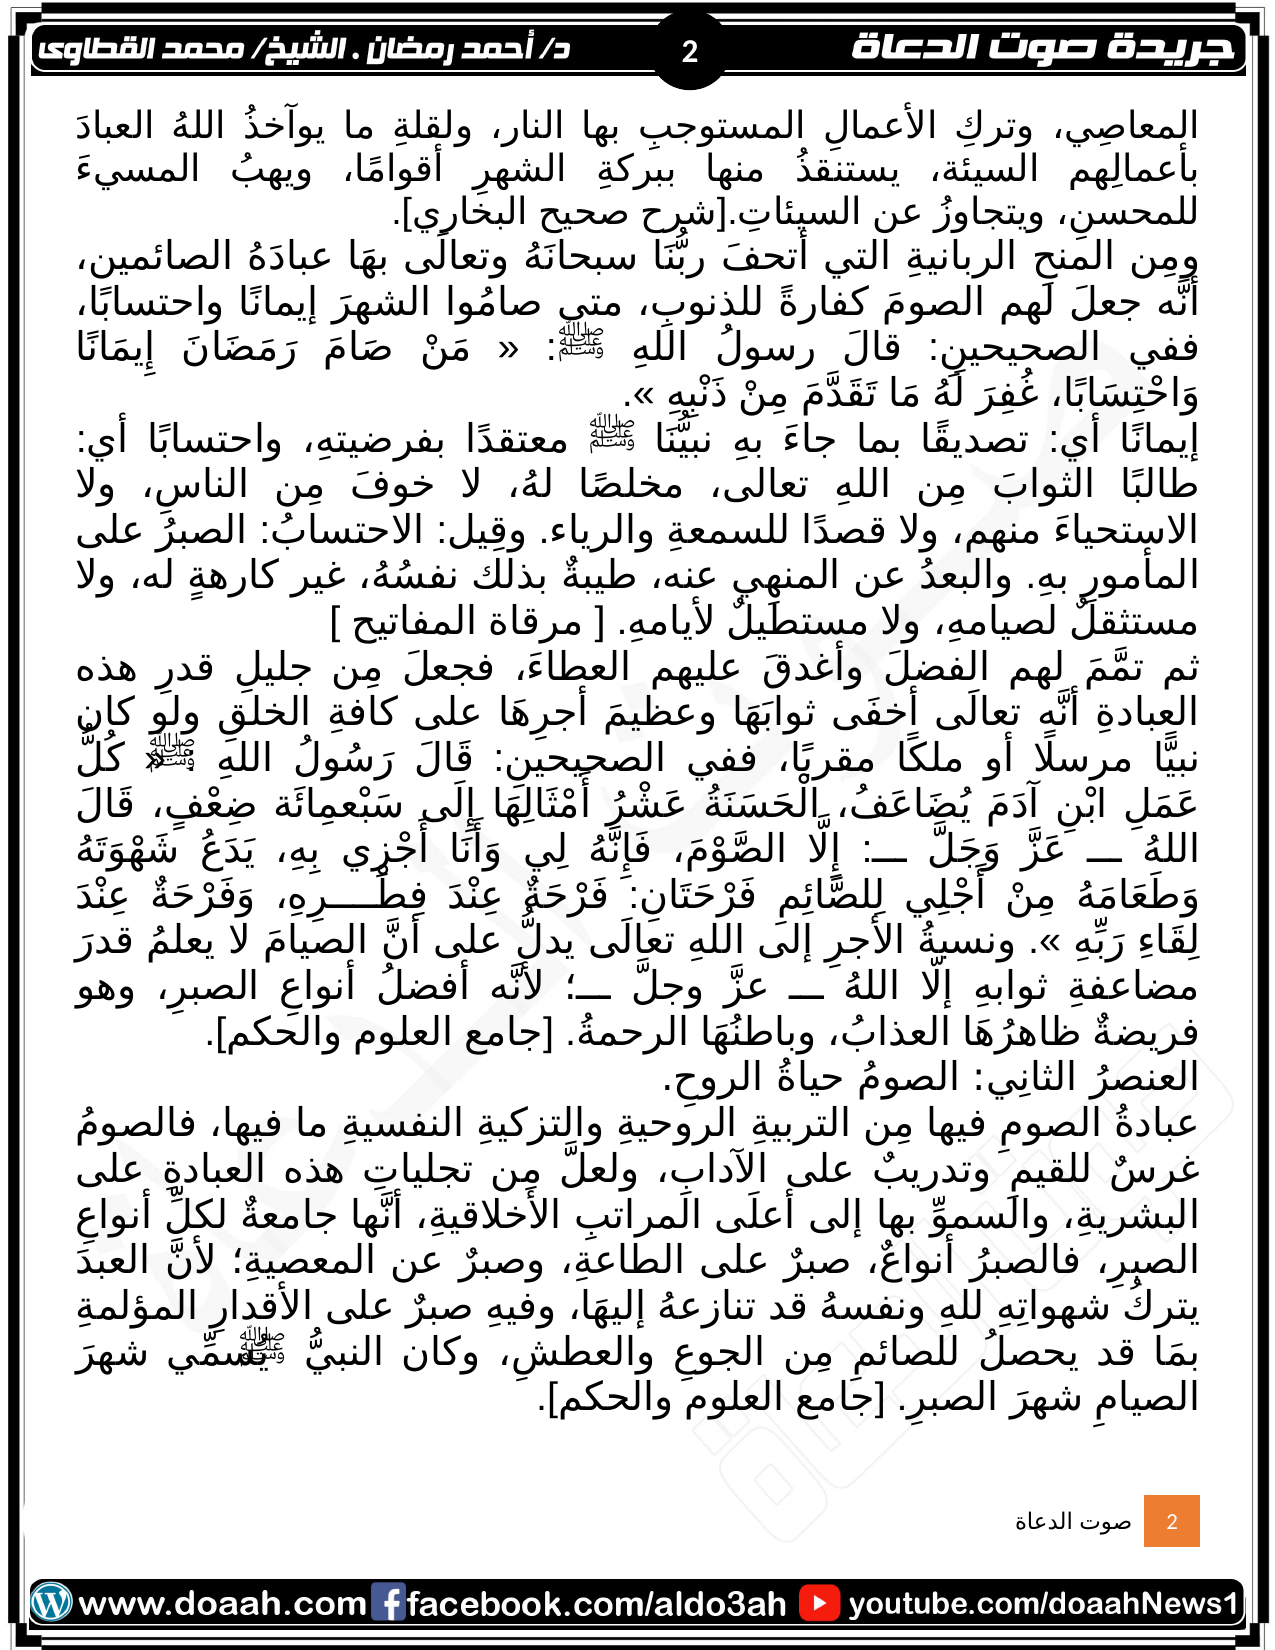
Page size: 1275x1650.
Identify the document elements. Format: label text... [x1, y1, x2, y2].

text العنصرُ الثانِي: الصومُ حياةُ الروحِ. [75, 1054, 1200, 1100]
text عبادةُ الصومِ فيها مِن التربيةِ الروحيةِ والتزكيةِ النفسيةِ ما فيها، فالصومُ غرسٌ للقيمِ وتدريبٌ على الآدابِ، ولعلَّ مِن تجلياتِ هذه العبادةِ على البشريةِ، والسموِّ بها إلى أعلَى المراتبِ الأخلاقيةِ، أنَّها جامعةٌ لكلِّ أنواعِ الصبرِ، فالصبرُ أنواعٌ، صبرٌ على الطاعةِ، وصبرٌ عن المعصيةِ؛ لأنَّ العبدَ يتركُ شهواتِهِ للهِ ونفسهُ قد تنازعهُ إليهَا، وفيهِ صبرٌ على الأقدارِ المؤلمةِ بمَا قد يحصلُ للصائمِ مِن الجوعِ والعطشِ، وكان النبيُّ ﷺ يُسمِّي شهرَ الصيامِ شهرَ الصبرِ. [جامع العلوم والحكم]. [75, 1100, 1200, 1419]
text ثم تمَّمَ لهم الفضلَ وأغدقَ عليهم العطاءَ، فجعلَ مِن جليلِ قدرِ هذه العبادةِ أنَّه تعالَى أخفَى ثوابَهَا وعظيمَ أجرِهَا على كافةِ الخلقِ ولو كان نبيًّا مرسلًا أو ملكًا مقربًا، ففي الصحيحينِ: قَالَ رَسُولُ اللهِ ﷺ: « كُلُّ عَمَلِ ابْنِ آدَمَ يُضَاعَفُ، الْحَسَنَةُ عَشْرُ أَمْثَالِهَا إِلَى سَبْعمِائَة ضِعْفٍ، قَالَ اللهُ ـــ عَزَّ وَجَلَّ ـــ: إِلَّا الصَّوْمَ، فَإِنَّهُ لِي وَأَنَا أَجْزِي بِهِ، يَدَعُ شَهْوَتَهُ وَطَعَامَهُ مِنْ أَجْلِي لِلصَّائِمِ فَرْحَتَانِ: فَرْحَةٌ عِنْدَ فِطْــــرِهِ، وَفَرْحَةٌ عِنْدَ لِقَاءِ رَبِّهِ ». ونسبةُ الأجرِ إلى اللهِ تعالَى يدلُّ على أنَّ الصيامَ لا يعلمُ قدرَ مضاعفةِ ثوابهِ إلّا اللهُ ـــ عزَّ وجلَّ ـــ؛ لأنَّه أفضلُ أنواعِ الصبرِ، وهو فريضةٌ ظاهرُهَا العذابُ، وباطنُهَا الرحمةُ. [جامع العلوم والحكم]. [75, 643, 1200, 1054]
picture [0, 0, 1275, 1650]
text ومِن المنحِ الربانيةِ التي أتحفَ ربُّنَا سبحانَهُ وتعالَى بهَا عبادَهُ الصائمين، أنَّه جعلَ لهم الصومَ كفارةً للذنوبِ، متى صامُوا الشهرَ إيمانًا واحتسابًا، ففي الصحيحينِ: قالَ رسولُ اللهِ ﷺ: « مَنْ صَامَ رَمَضَانَ إِيمَانًا وَاحْتِسَابًا، غُفِرَ لَهُ مَا تَقَدَّمَ مِنْ ذَنْبِهِ ». [75, 232, 1200, 415]
text إيمانًا أي: تصديقًا بما جاءَ بهِ نبيُّنَا ﷺ معتقدًا بفرضيتهِ، واحتسابًا أي: طالبًا الثوابَ مِن اللهِ تعالى، مخلصًا لهُ، لا خوفَ مِن الناسِ، ولا الاستحياءَ منهم، ولا قصدًا للسمعةِ والرياء. وقِيل: الاحتسابُ: الصبرُ على المأمورِ بهِ. والبعدُ عن المنهِي عنه، طيبةٌ بذلك نفسُهُ، غير كارهةٍ له، ولا مستثقلٌ لصيامهِ، ولا مستطيلٌ لأيامهِ. [ مرقاة المفاتيح ] [75, 415, 1200, 643]
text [75, 103, 1200, 232]
